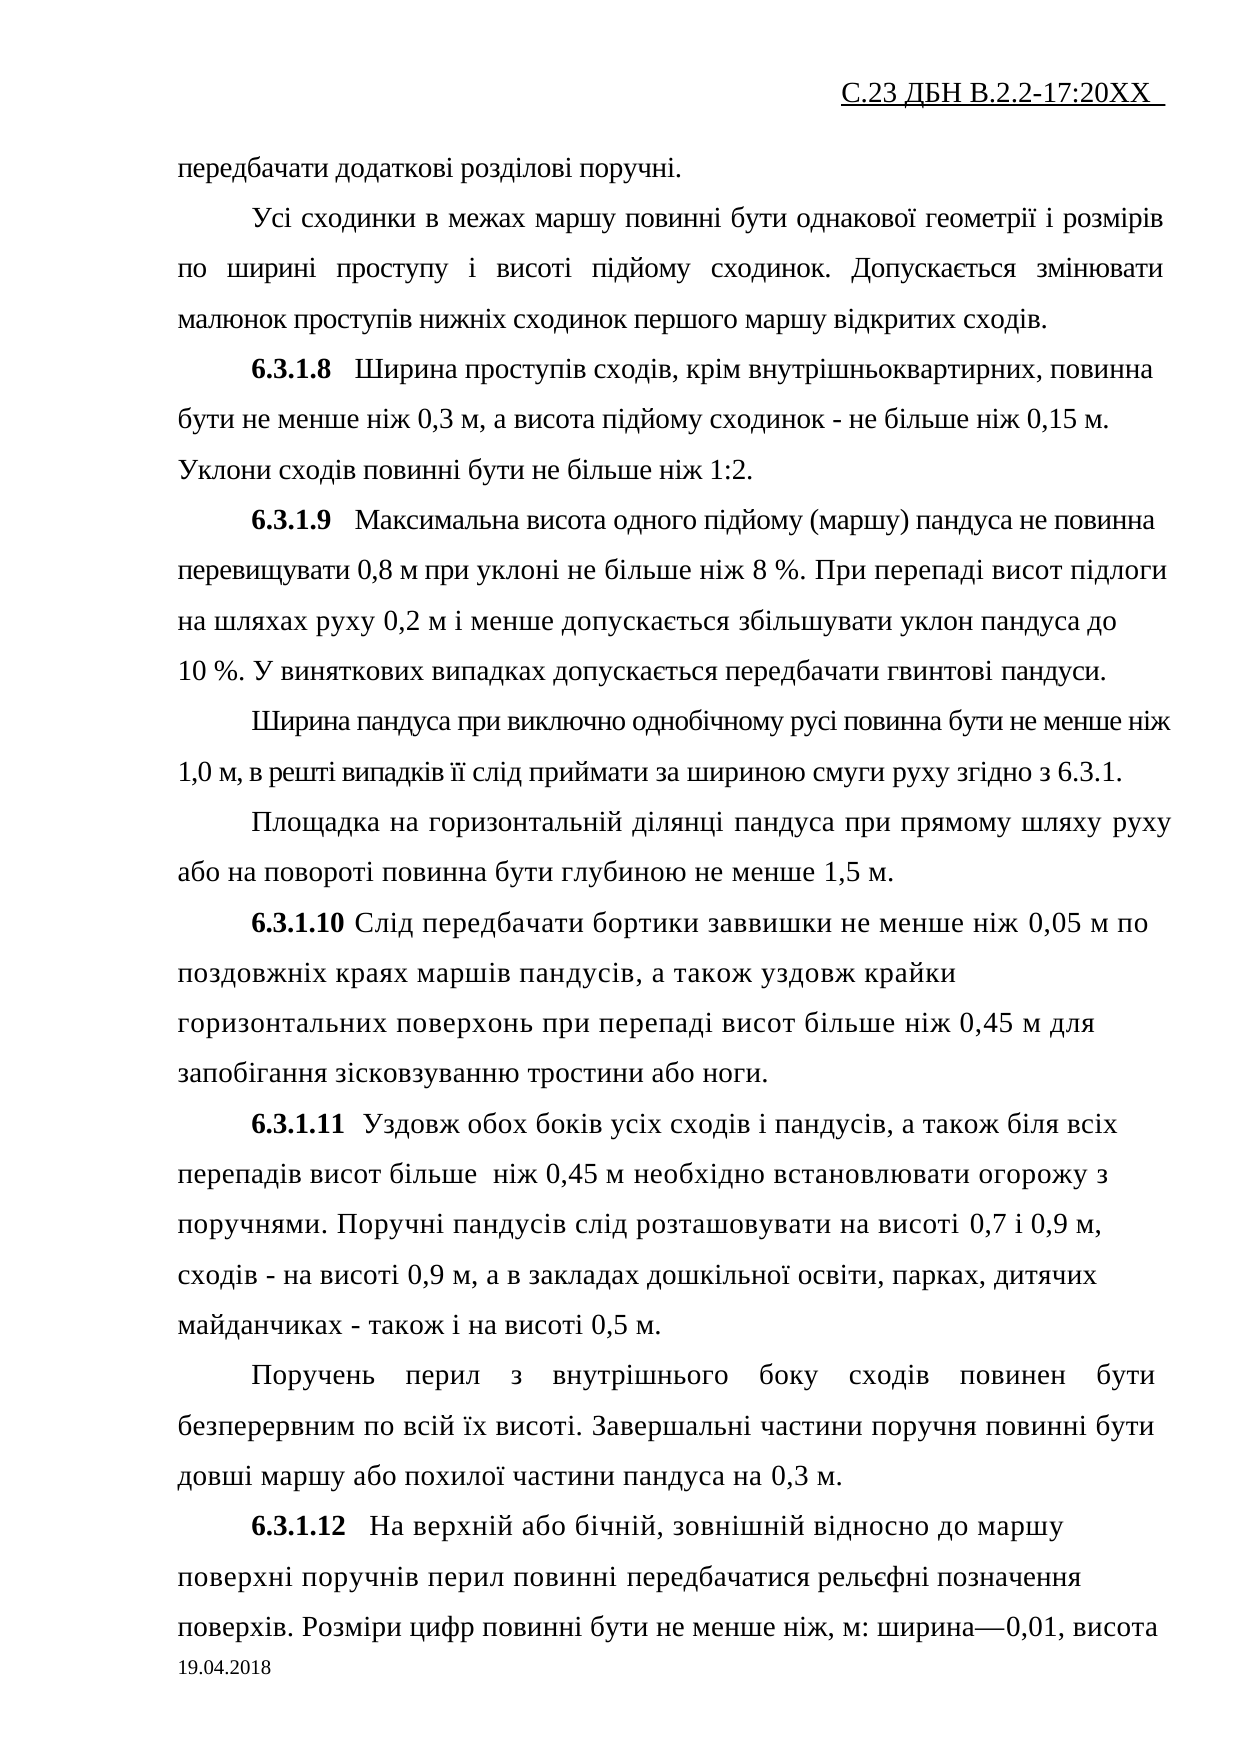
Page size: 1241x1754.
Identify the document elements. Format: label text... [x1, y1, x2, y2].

list Уздовж обох боків усіх сходів і пандусів, а також біля всіх перепадів висот більше ніж 0,45 м необхідно встановлювати огорожу з поручнями. Поручні пандусів слід розташовувати на висоті 0,7 і 0,9 м, сходів - на висоті 0,9 м, а в закладах дошкільної освіти, парках, дитячих майданчиках - також і на висоті 0,5 м. [177, 1106, 1165, 1341]
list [177, 150, 1165, 183]
list Ширина проступів сходів, крім внутрішньоквартирних, повинна бути не менше ніж 0,3 м, а висота підйому сходинок - не більше ніж 0,15 м. Уклони сходів повинні бути не більше ніж 1:2. [177, 351, 1165, 485]
list Максимальна висота одного підйому (маршу) пандуса не повинна перевищувати 0,8 м при уклоні не більше ніж 8 %. При перепаді висот підлоги на шляхах руху 0,2 м і менше допускається збільшувати уклон пандуса до 10 %. У виняткових випадках допускається передбачати гвинтові пандуси. [177, 502, 1181, 687]
list Усі сходинки в межах маршу повинні бути однакової геометрії і розмірів по ширині проступу і висоті підйому сходинок. Допускається змінювати малюнок проступів нижніх сходинок першого маршу відкритих сходів. [177, 200, 1164, 334]
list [177, 1508, 1165, 1643]
text Поручень перил з внутрішнього боку сходів повинен бути безперервним по всій їх висоті. Завершальні частини поручня повинні бути довші маршу або похилої частини пандуса на 0,3 м. [177, 1357, 1157, 1492]
text Площадка на горизонтальній ділянці пандуса при прямому шляху руху або на повороті повинна бути глубиною не менше 1,5 м. [177, 804, 1171, 888]
list Слід передбачати бортики заввишки не менше ніж 0,05 м по поздовжніх краях маршів пандусів, а також уздовж крайки горизонтальних поверхонь при перепаді висот більше ніж 0,45 м для запобігання зісковзуванню тростини або ноги. [177, 905, 1165, 1089]
text Ширина пандуса при виключно однобічному русі повинна бути не менше ніж 1,0 м, в решті випадків її слід приймати за шириною смуги руху згідно з 6.3.1. [177, 703, 1171, 787]
